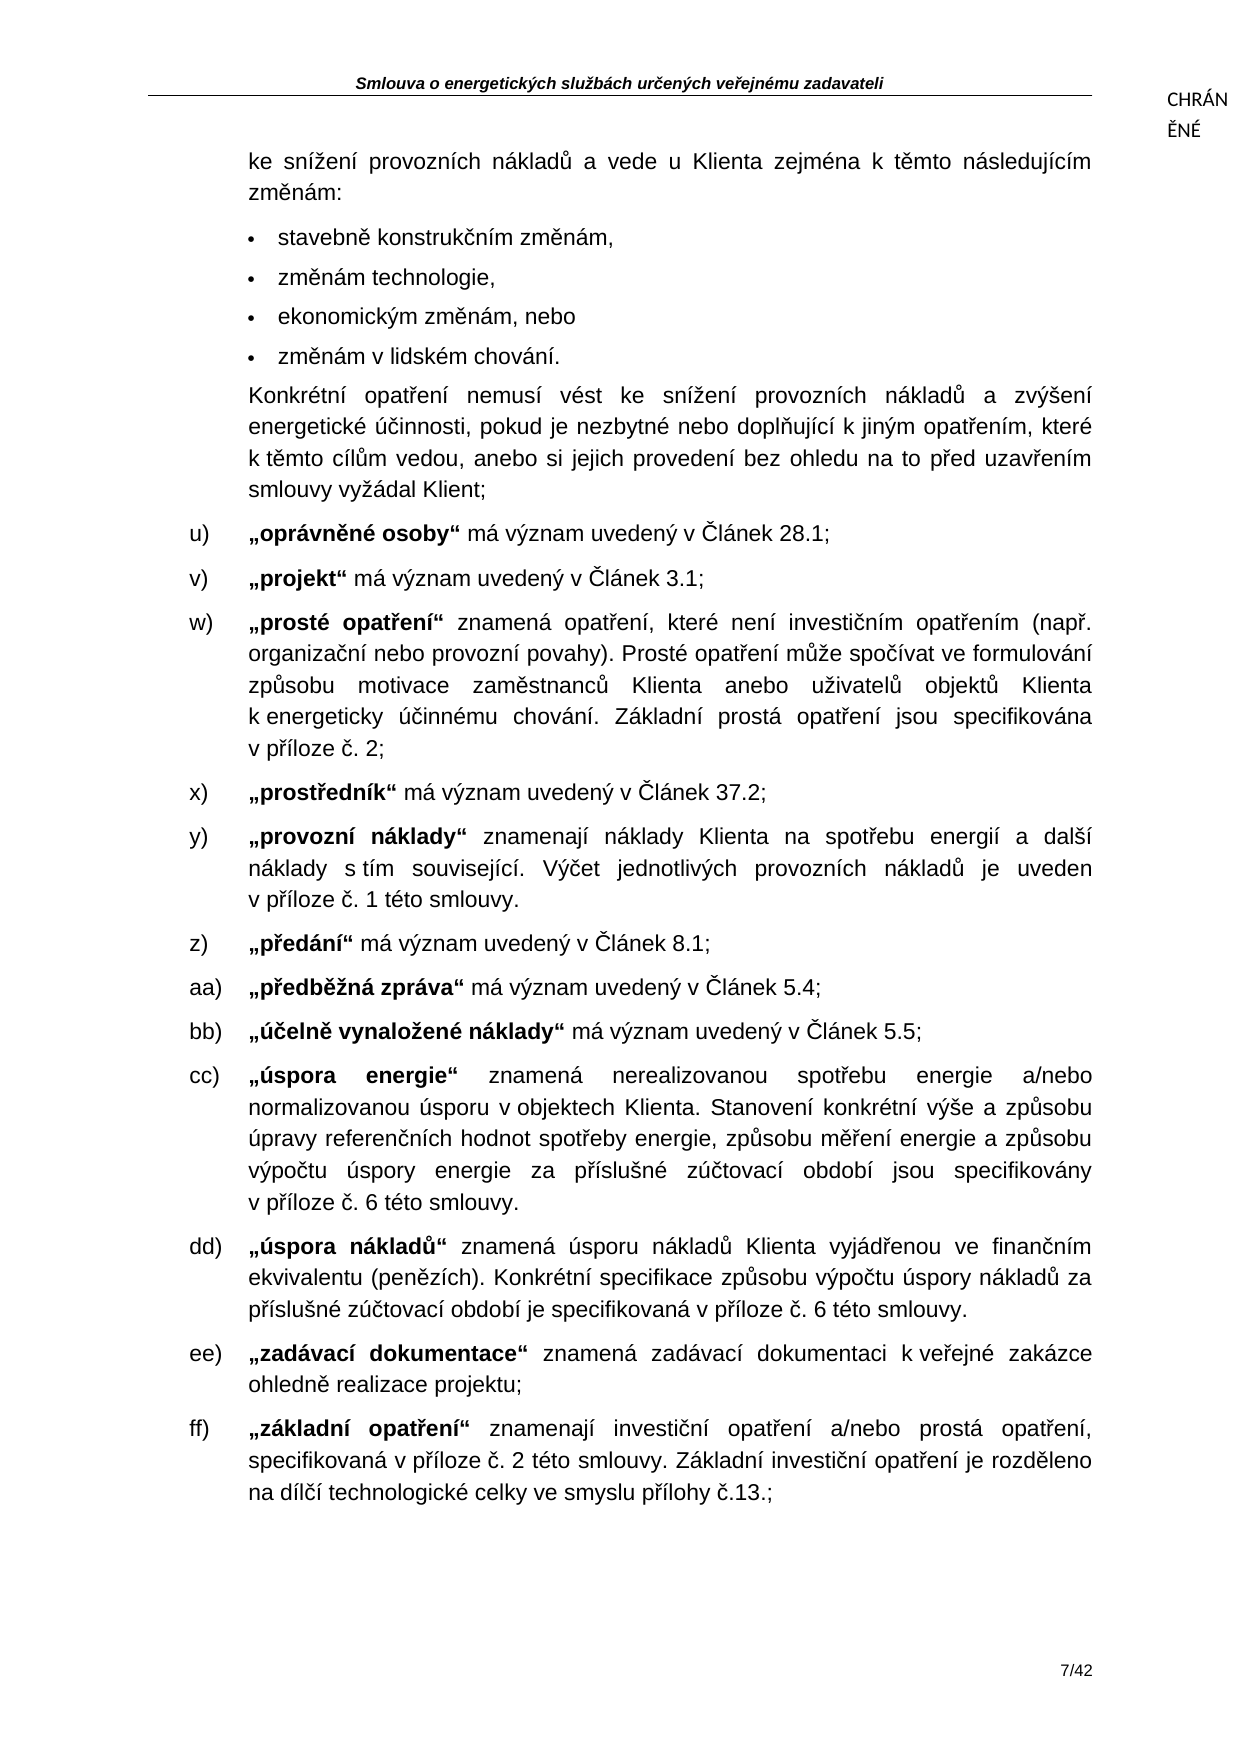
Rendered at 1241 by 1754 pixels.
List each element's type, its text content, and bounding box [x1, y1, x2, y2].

text Konkrétní opatření nemusí vést ke snížení provozních nákladů a zvýšení energetické účinnosti, pokud je nezbytné nebo doplňující k jiným opatřením, které k těmto cílům vedou, anebo si jejich provedení bez ohledu na to před uzavřením smlouvy vyžádal Klient; [248, 382, 1092, 503]
subtitle „úspora nákladů“ znamená úsporu nákladů Klienta vyjádřenou ve finančním ekvivalentu (penězích). Konkrétní specifikace způsobu výpočtu úspory nákladů za příslušné zúčtovací období je specifikovaná v příloze č. 6 této smlouvy. [189, 1233, 1092, 1322]
text změnám v lidském chování. [248, 336, 1092, 369]
subtitle „úspora energie“ znamená nerealizovanou spotřebu energie a/nebo normalizovanou úsporu v objektech Klienta. Stanovení konkrétní výše a způsobu úpravy referenčních hodnot spotřeby energie, způsobu měření energie a způsobu výpočtu úspory energie za příslušné zúčtovací období jsou specifikovány v příloze č. 6 této smlouvy. [189, 1062, 1092, 1215]
text změnám technologie, [248, 257, 1092, 290]
subtitle „prostředník“ má význam uvedený v Článek 37.2; [189, 779, 1092, 805]
subtitle „prosté opatření“ znamená opatření, které není investičním opatřením (např. organizační nebo provozní povahy). Prosté opatření může spočívat ve formulování způsobu motivace zaměstnanců Klienta anebo uživatelů objektů Klienta k energeticky účinnému chování. Základní prostá opatření jsou specifikována v příloze č. 2; [189, 608, 1092, 761]
text ekonomickým změnám, nebo [248, 296, 1092, 329]
subtitle „předání“ má význam uvedený v Článek 8.1; [189, 930, 1092, 956]
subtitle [189, 148, 1092, 206]
subtitle „provozní náklady“ znamenají náklady Klienta na spotřebu energií a další náklady s tím související. Výčet jednotlivých provozních nákladů je uveden v příloze č. 1 této smlouvy. [189, 823, 1092, 912]
subtitle „zadávací dokumentace“ znamená zadávací dokumentaci k veřejné zakázce ohledně realizace projektu; [189, 1340, 1092, 1398]
subtitle „oprávněné osoby“ má význam uvedený v Článek 28.1; [189, 520, 1092, 547]
text stavebně konstrukčním změnám, [248, 217, 1092, 250]
subtitle „účelně vynaložené náklady“ má význam uvedený v Článek 5.5; [189, 1018, 1092, 1044]
subtitle „projekt“ má význam uvedený v Článek 3.1; [189, 564, 1092, 591]
subtitle „základní opatření“ znamenají investiční opatření a/nebo prostá opatření, specifikovaná v příloze č. 2 této smlouvy. Základní investiční opatření je rozděleno na dílčí technologické celky ve smyslu přílohy č.13.; [189, 1415, 1092, 1505]
subtitle „předběžná zpráva“ má význam uvedený v Článek 5.4; [189, 974, 1092, 1001]
